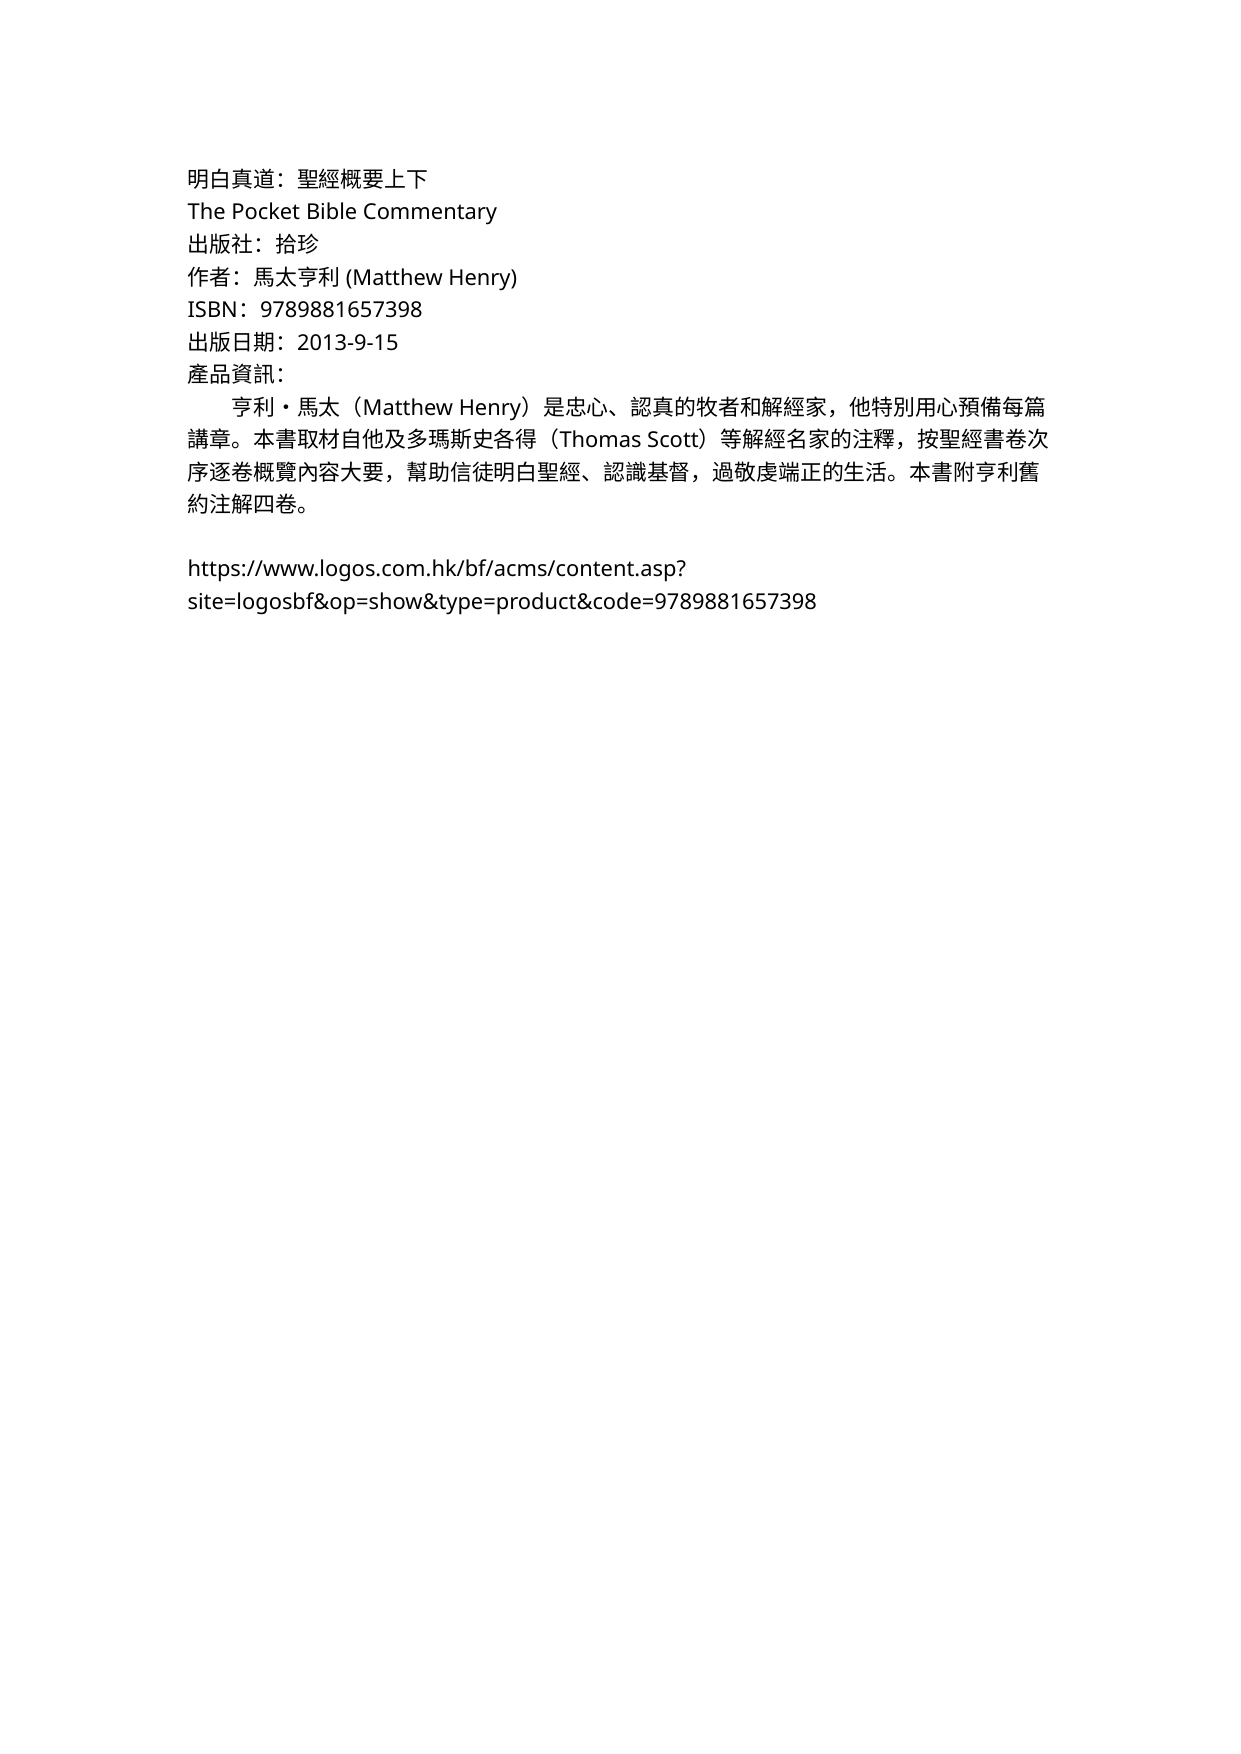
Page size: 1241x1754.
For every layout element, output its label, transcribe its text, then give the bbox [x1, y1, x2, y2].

text https://www.logos.com.hk/bf/acms/content.asp?site=logosbf&op=show&type=product&code=9789881657398 [187, 552, 1053, 617]
text 亨利‧馬太（Matthew Henry）是忠心、認真的牧者和解經家，他特別用心預備每篇講章。本書取材自他及多瑪斯史各得（Thomas Scott）等解經名家的注釋，按聖經書卷次序逐卷概覽內容大要，幫助信徒明白聖經、認識基督，過敬虔端正的生活。本書附亨利舊約注解四卷。 [187, 389, 1053, 519]
text 作者：馬太亨利 (Matthew Henry) [187, 259, 1053, 292]
text 出版日期：2013-9-15 [187, 324, 1053, 357]
text 產品資訊： [187, 357, 1053, 389]
text The Pocket Bible Commentary [187, 194, 1053, 227]
text 出版社：拾珍 [187, 227, 1053, 259]
text 明白真道：聖經概要上下 [187, 162, 1053, 194]
text ISBN：9789881657398 [187, 292, 1053, 324]
